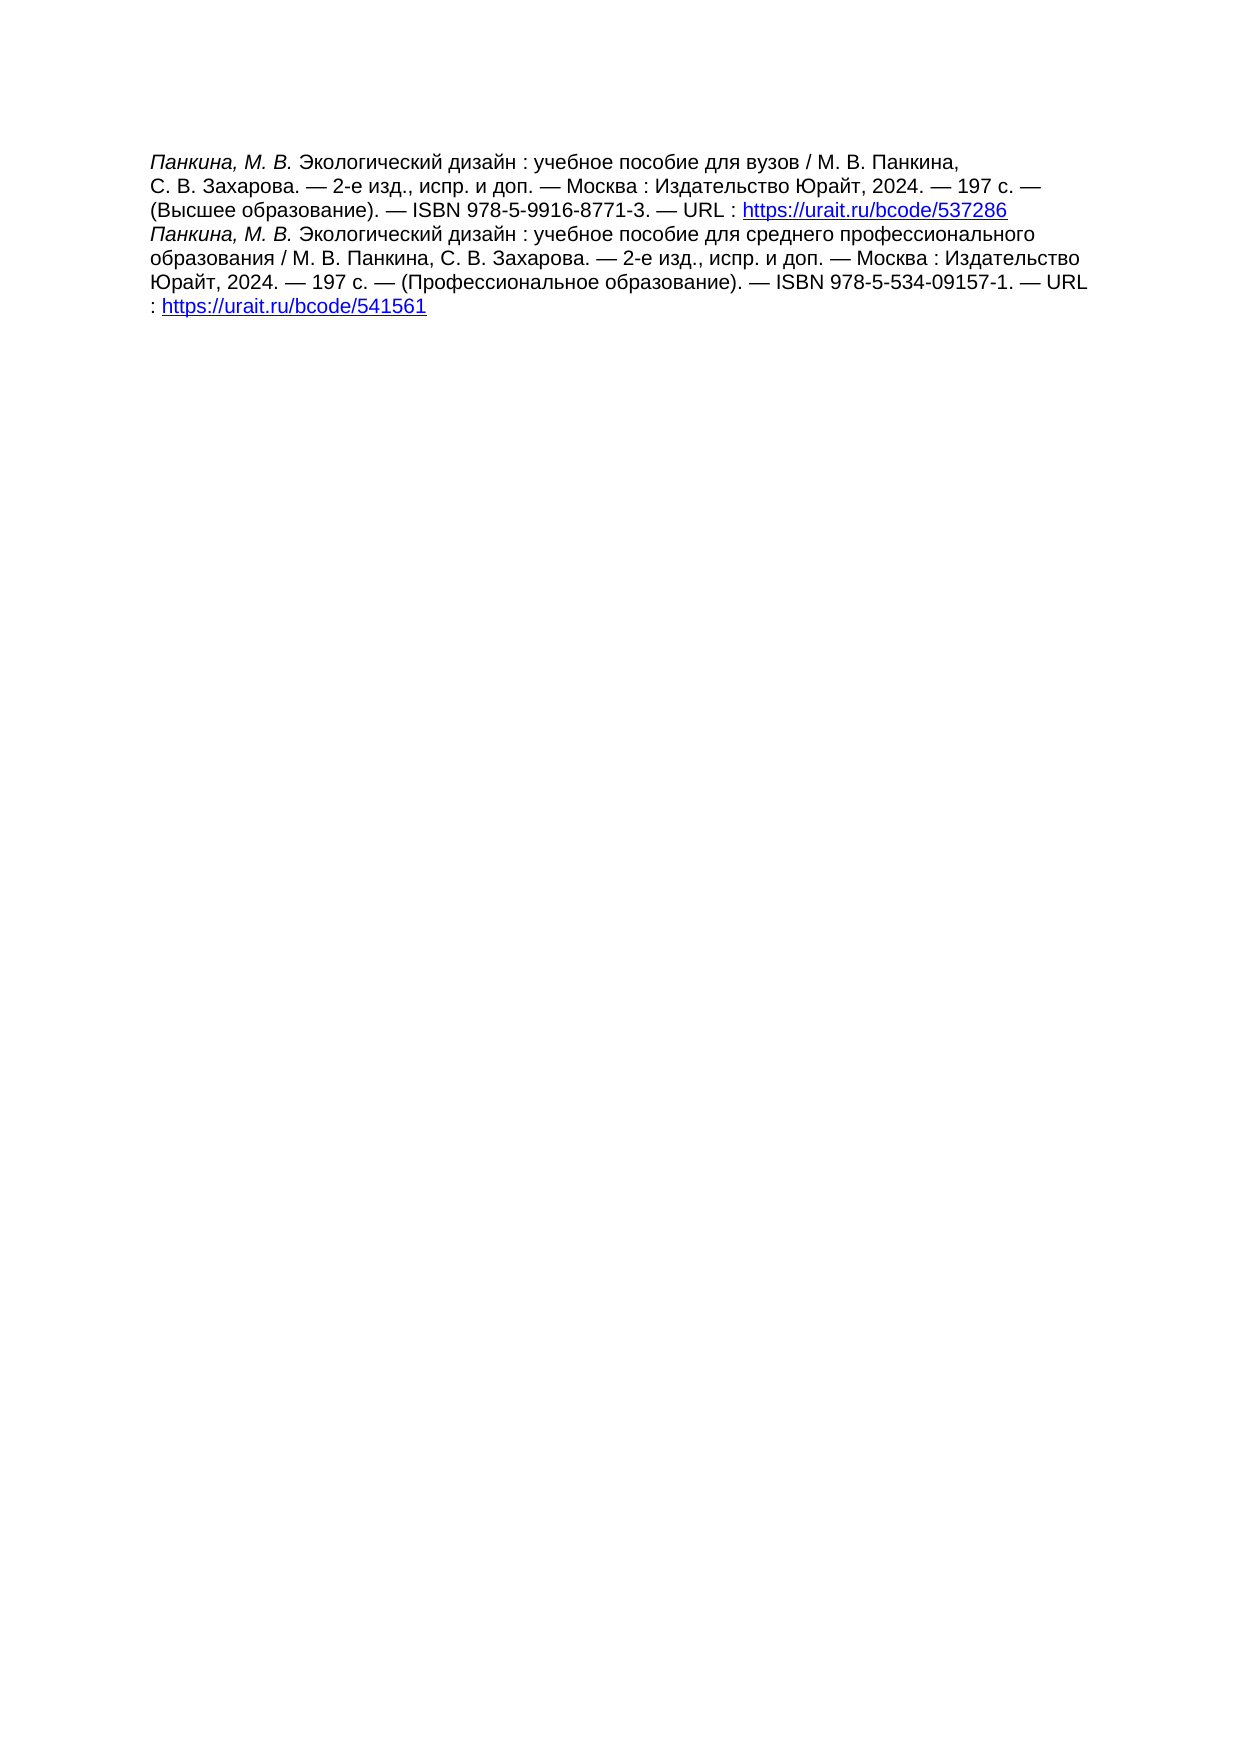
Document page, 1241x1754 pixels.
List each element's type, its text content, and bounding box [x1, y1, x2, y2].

text Панкина, М. В. Экологический дизайн : учебное пособие для среднего профессионального образования / М. В. Панкина, С. В. Захарова. — 2-е изд., испр. и доп. — Москва : Издательство Юрайт, 2024. — 197 с. — (Профессиональное образование). — ISBN 978-5-534-09157-1. — URL : https://urait.ru/bcode/541561 [150, 222, 1090, 318]
text Панкина, М. В. Экологический дизайн : учебное пособие для вузов / М. В. Панкина, С. В. Захарова. — 2-е изд., испр. и доп. — Москва : Издательство Юрайт, 2024. — 197 с. — (Высшее образование). — ISBN 978-5-9916-8771-3. — URL : https://urait.ru/bcode/537286 [150, 150, 1090, 222]
